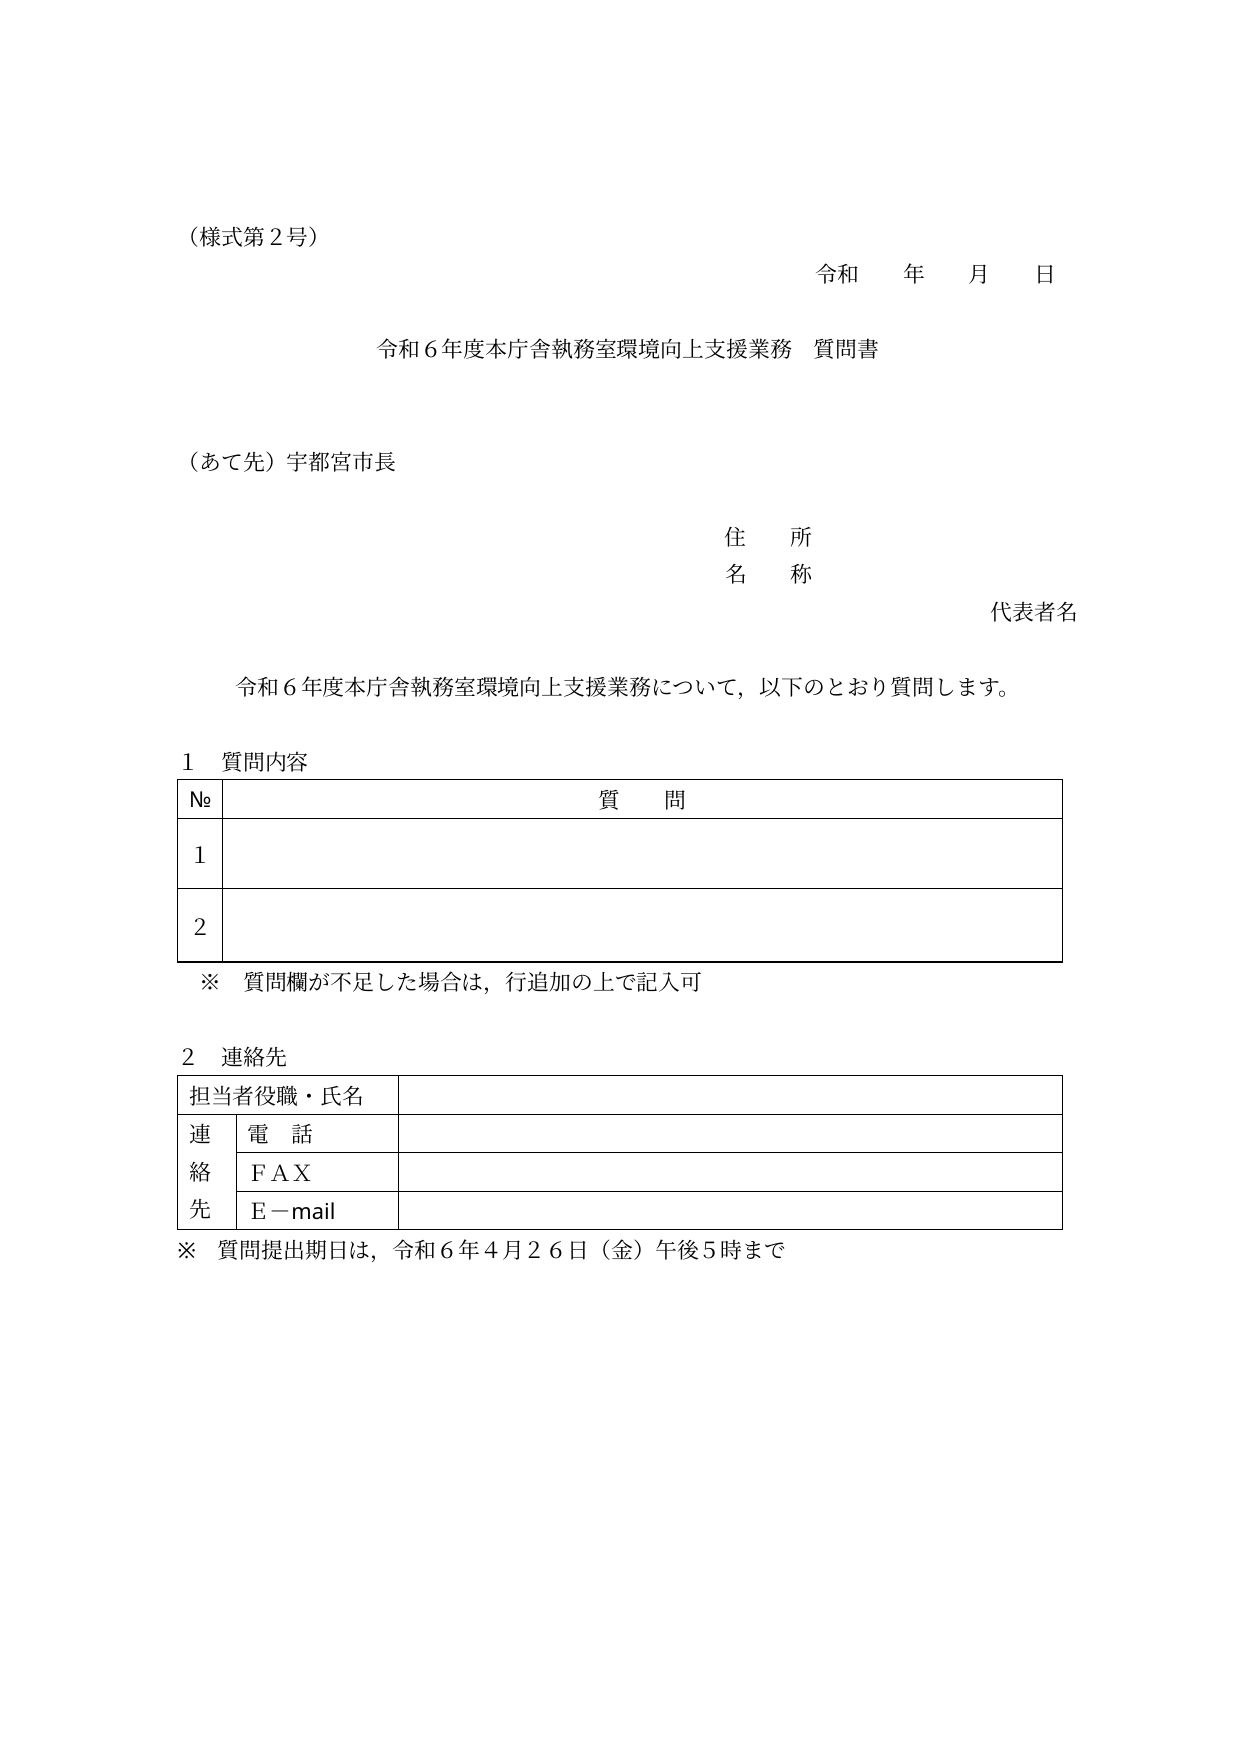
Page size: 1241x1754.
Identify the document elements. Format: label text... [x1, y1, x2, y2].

table_cell ２ [178, 889, 222, 961]
text 令和６年度本庁舎執務室環境向上支援業務 質問書 [177, 329, 1078, 367]
table_cell [399, 1115, 1062, 1152]
text ２ 連絡先 [177, 1037, 1078, 1075]
text 名 称 [177, 554, 812, 592]
text 令和 年 月 日 [177, 254, 1056, 292]
table_cell 連絡先 [178, 1115, 236, 1229]
table_cell Ｅ－mail [237, 1192, 398, 1229]
table_cell ＦＡＸ [237, 1153, 398, 1191]
table_header № [178, 780, 222, 818]
text １ 質問内容 [177, 742, 1078, 779]
table_header [399, 1076, 1062, 1113]
text 住 所 [177, 517, 812, 554]
table_cell １ [178, 819, 222, 888]
table_cell 電 話 [237, 1115, 398, 1152]
table_cell [223, 819, 1062, 888]
text 代表者名 [177, 592, 1078, 629]
table_header 質 問 [223, 780, 1062, 818]
table_cell [399, 1153, 1062, 1191]
table_header 担当者役職・氏名 [178, 1076, 398, 1113]
table_cell [223, 889, 1062, 961]
text （様式第２号） [177, 217, 1078, 254]
text ※ 質問欄が不足した場合は，行追加の上で記入可 [177, 962, 1078, 1000]
table_cell [399, 1192, 1062, 1229]
text （あて先）宇都宮市長 [177, 442, 1078, 479]
text 令和６年度本庁舎執務室環境向上支援業務について，以下のとおり質問します。 [177, 667, 1078, 704]
text ※ 質問提出期日は，令和６年４月２６日（金）午後５時まで [177, 1230, 1078, 1268]
